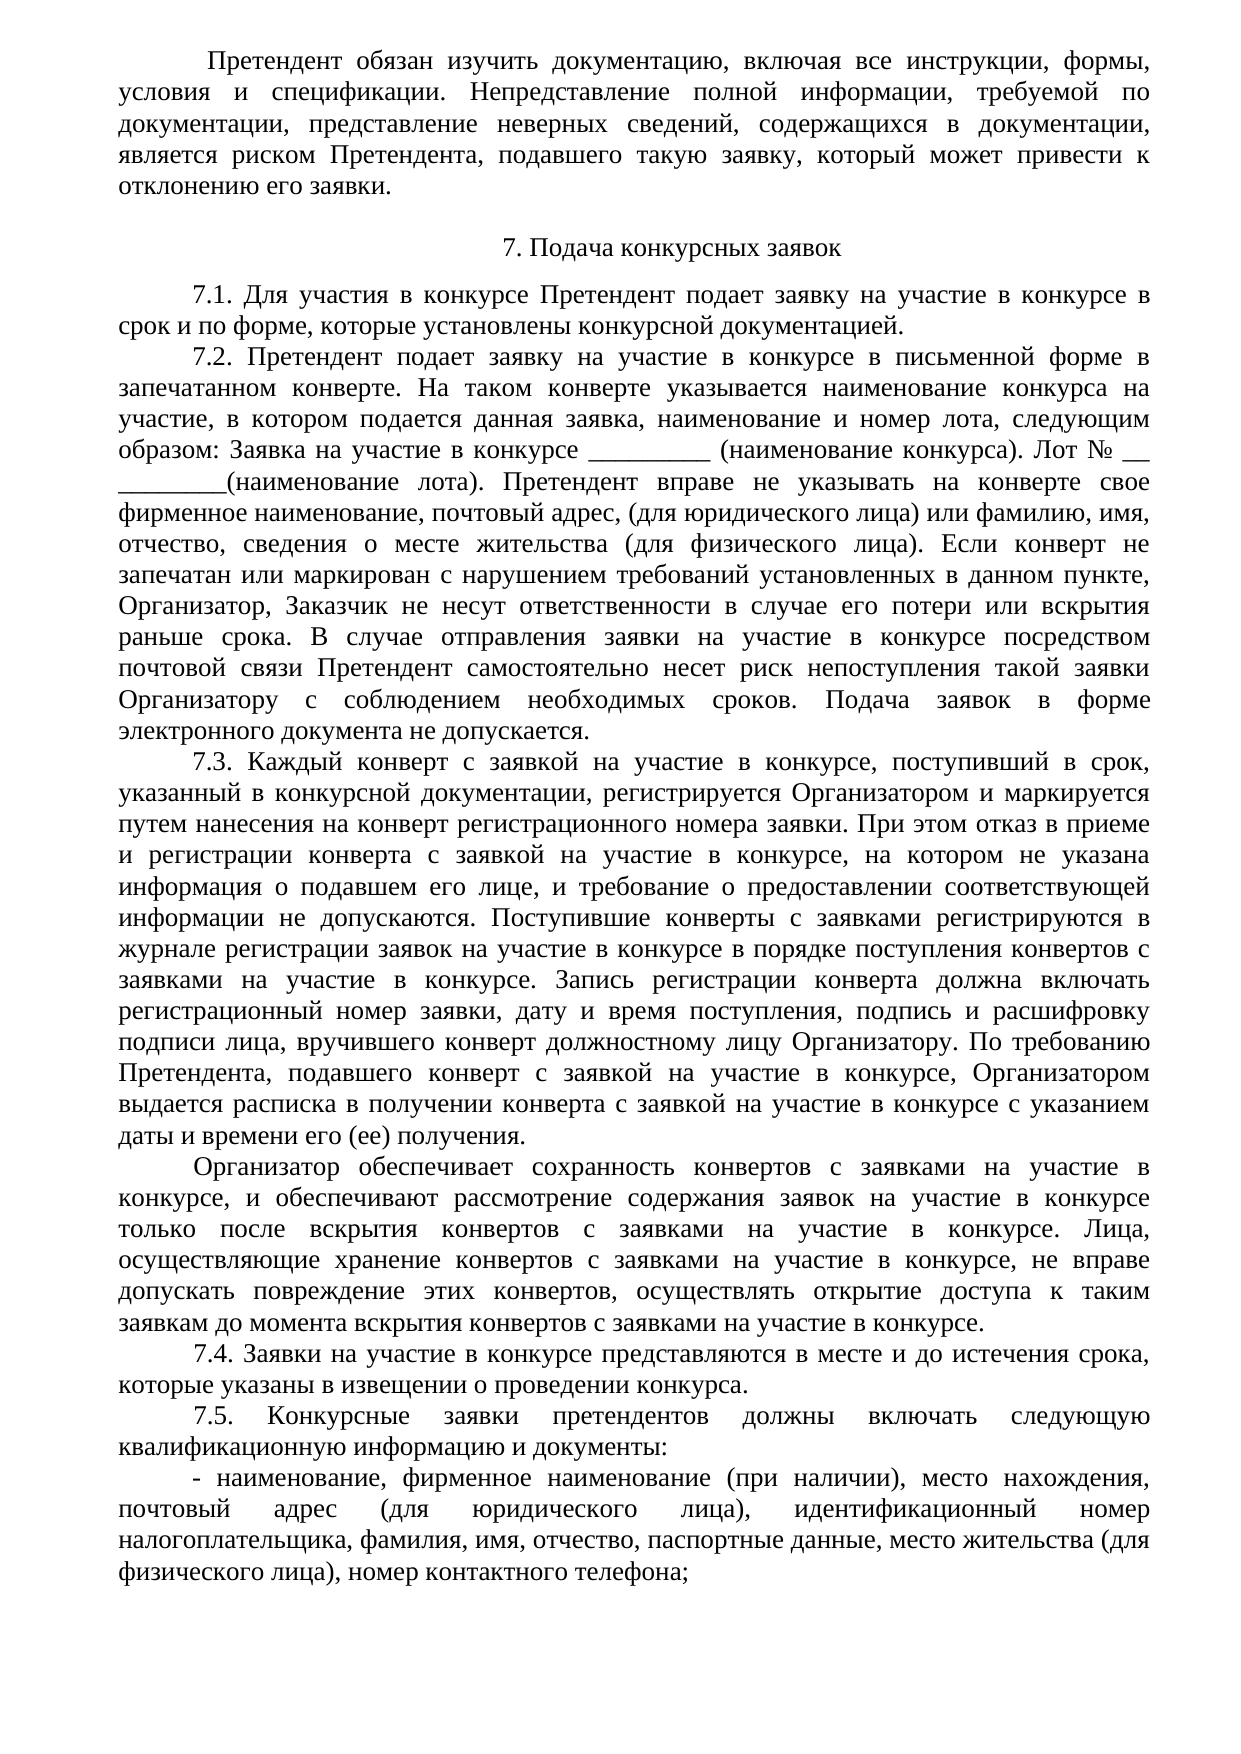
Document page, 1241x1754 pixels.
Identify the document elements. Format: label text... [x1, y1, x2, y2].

text 7.2. Претендент подает заявку на участие в конкурсе в письменной форме в запечатанном конверте. На таком конверте указывается наименование конкурса на участие, в котором подается данная заявка, наименование и номер лота, следующим образом: Заявка на участие в конкурсе _________ (наименование конкурса). Лот № __ ________(наименование лота). Претендент вправе не указывать на конверте свое фирменное наименование, почтовый адрес, (для юридического лица) или фамилию, имя, отчество, сведения о месте жительства (для физического лица). Если конверт не запечатан или маркирован с нарушением требований установленных в данном пункте, Организатор, Заказчик не несут ответственности в случае его потери или вскрытия раньше срока. В случае отправления заявки на участие в конкурсе посредством почтовой связи Претендент самостоятельно несет риск непоступления такой заявки Организатору с соблюдением необходимых сроков. Подача заявок в форме электронного документа не допускается. [118, 340, 1152, 745]
text 7.5. Конкурсные заявки претендентов должны включать следующую квалификационную информацию и документы: [118, 1399, 1152, 1461]
text 7.3. Каждый конверт с заявкой на участие в конкурсе, поступивший в срок, указанный в конкурсной документации, регистрируется Организатором и маркируется путем нанесения на конверт регистрационного номера заявки. При этом отказ в приеме и регистрации конверта с заявкой на участие в конкурсе, на котором не указана информация о подавшем его лице, и требование о предоставлении соответствующей информации не допускаются. Поступившие конверты с заявками регистрируются в журнале регистрации заявок на участие в конкурсе в порядке поступления конвертов с заявками на участие в конкурсе. Запись регистрации конверта должна включать регистрационный номер заявки, дату и время поступления, подпись и расшифровку подписи лица, вручившего конверт должностному лицу Организатору. По требованию Претендента, подавшего конверт с заявкой на участие в конкурсе, Организатором выдается расписка в получении конверта с заявкой на участие в конкурсе с указанием даты и времени его (ее) получения. [118, 745, 1152, 1150]
text 7.4. Заявки на участие в конкурсе представляются в месте и до истечения срока, которые указаны в извещении о проведении конкурса. [118, 1337, 1152, 1399]
text 7. Подача конкурсных заявок [118, 231, 1152, 262]
text 7.1. Для участия в конкурсе Претендент подает заявку на участие в конкурсе в срок и по форме, которые установлены конкурсной документацией. [118, 278, 1152, 340]
text - наименование, фирменное наименование (при наличии), место нахождения, почтовый адрес (для юридического лица), идентификационный номер налогоплательщика, фамилия, имя, отчество, паспортные данные, место жительства (для физического лица), номер контактного телефона; [118, 1461, 1152, 1586]
text Претендент обязан изучить документацию, включая все инструкции, формы, условия и спецификации. Непредставление полной информации, требуемой по документации, представление неверных сведений, содержащихся в документации, является риском Претендента, подавшего такую заявку, который может привести к отклонению его заявки. [118, 44, 1152, 200]
text Организатор обеспечивает сохранность конвертов с заявками на участие в конкурсе, и обеспечивают рассмотрение содержания заявок на участие в конкурсе только после вскрытия конвертов с заявками на участие в конкурсе. Лица, осуществляющие хранение конвертов с заявками на участие в конкурсе, не вправе допускать повреждение этих конвертов, осуществлять открытие доступа к таким заявкам до момента вскрытия конвертов с заявками на участие в конкурсе. [118, 1150, 1152, 1337]
